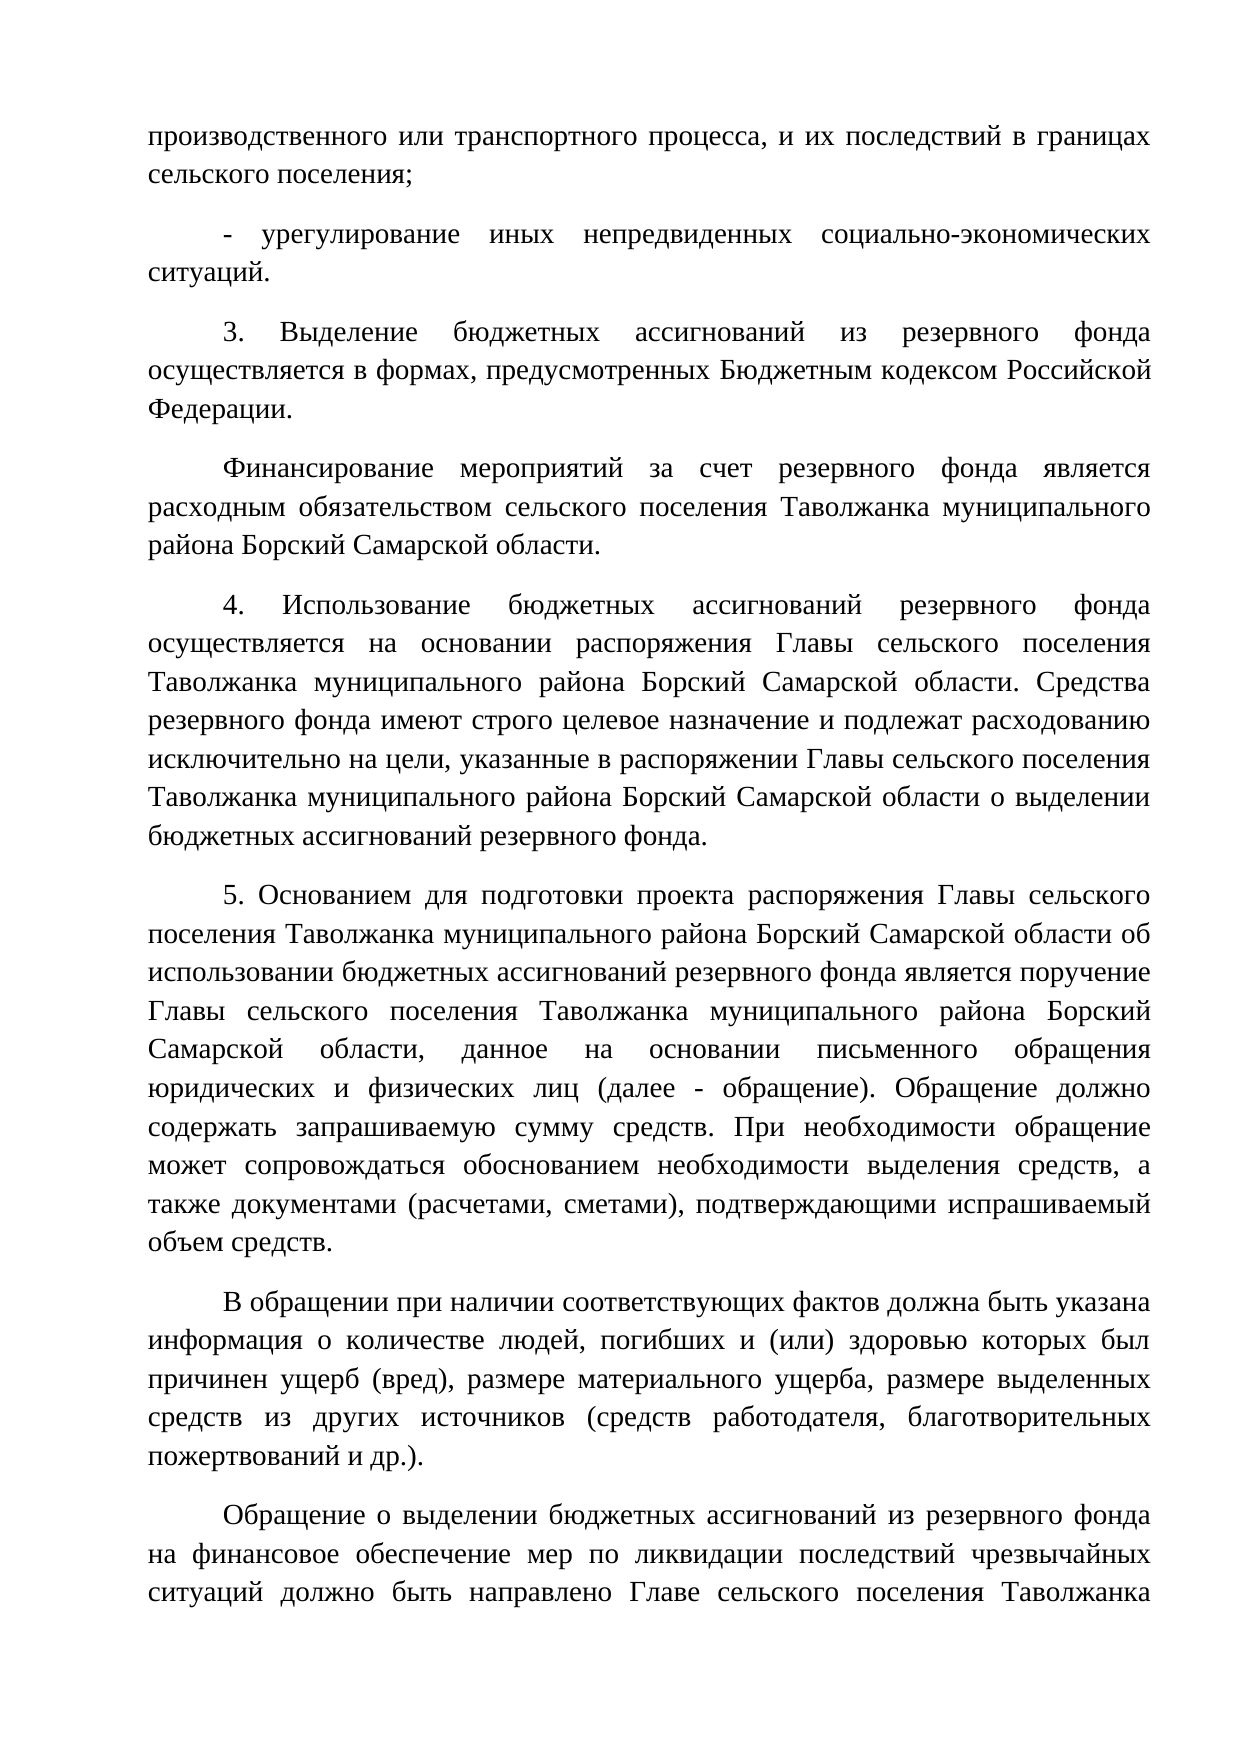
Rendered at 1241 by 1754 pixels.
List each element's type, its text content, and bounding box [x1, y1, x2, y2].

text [148, 118, 1152, 190]
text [148, 1497, 1152, 1608]
text - урегулирование иных непредвиденных социально-экономических ситуаций. [148, 216, 1152, 288]
text В обращении при наличии соответствующих фактов должна быть указана информация о количестве людей, погибших и (или) здоровью которых был причинен ущерб (вред), размере материального ущерба, размере выделенных средств из других источников (средств работодателя, благотворительных пожертвований и др.). [148, 1284, 1152, 1471]
text 5. Основанием для подготовки проекта распоряжения Главы сельского поселения Таволжанка муниципального района Борский Самарской области об использовании бюджетных ассигнований резервного фонда является поручение Главы сельского поселения Таволжанка муниципального района Борский Самарской области, данное на основании письменного обращения юридических и физических лиц (далее - обращение). Обращение должно содержать запрашиваемую сумму средств. При необходимости обращение может сопровождаться обоснованием необходимости выделения средств, а также документами (расчетами, сметами), подтверждающими испрашиваемый объем средств. [148, 877, 1152, 1258]
text Финансирование мероприятий за счет резервного фонда является расходным обязательством сельского поселения Таволжанка муниципального района Борский Самарской области. [148, 450, 1152, 561]
text 3. Выделение бюджетных ассигнований из резервного фонда осуществляется в формах, предусмотренных Бюджетным кодексом Российской Федерации. [148, 314, 1152, 424]
text 4. Использование бюджетных ассигнований резервного фонда осуществляется на основании распоряжения Главы сельского поселения Таволжанка муниципального района Борский Самарской области. Средства резервного фонда имеют строго целевое назначение и подлежат расходованию исключительно на цели, указанные в распоряжении Главы сельского поселения Таволжанка муниципального района Борский Самарской области о выделении бюджетных ассигнований резервного фонда. [148, 587, 1152, 852]
